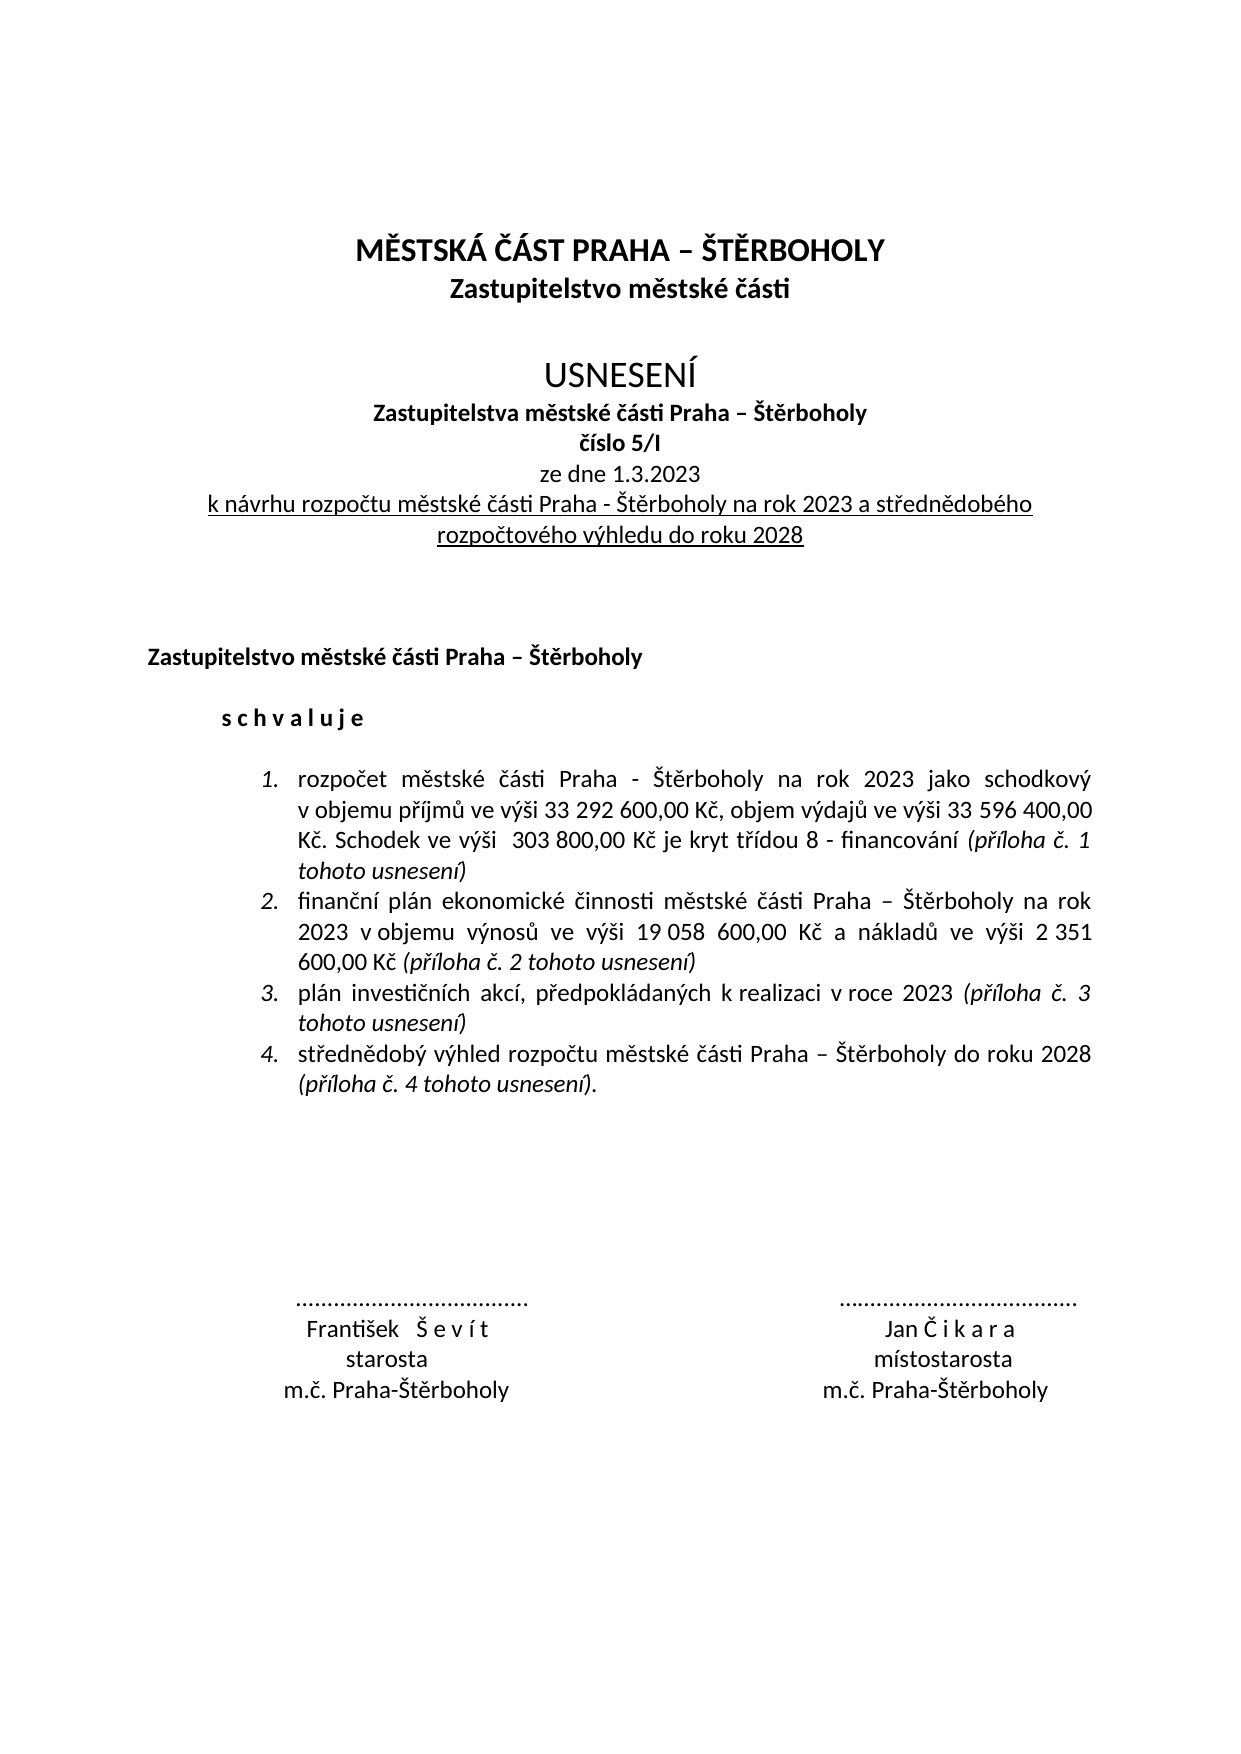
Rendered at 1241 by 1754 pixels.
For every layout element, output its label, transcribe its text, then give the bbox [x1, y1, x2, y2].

title Usnesení [148, 351, 1093, 397]
list plán investičních akcí, předpokládaných k realizaci v roce 2023 (příloha č. 3 tohoto usnesení) [260, 977, 1093, 1038]
text ..................................... …................................... [221, 1282, 1093, 1313]
text číslo 5/I [148, 428, 1093, 458]
text starosta místostarosta [148, 1343, 1093, 1374]
list střednědobý výhled rozpočtu městské části Praha – Štěrboholy do roku 2028 (příloha č. 4 tohoto usnesení). [260, 1038, 1093, 1099]
text ze dne 1.3.2023 [148, 458, 1093, 489]
text k návrhu rozpočtu městské části Praha - Štěrboholy na rok 2023 a střednědobého rozpočtového výhledu do roku 2028 [148, 489, 1093, 550]
list finanční plán ekonomické činnosti městské části Praha – Štěrboholy na rok 2023 v objemu výnosů ve výši 19 058 600,00 Kč a nákladů ve výši 2 351 600,00 Kč (příloha č. 2 tohoto usnesení) [260, 885, 1093, 977]
text František Š e v í t Jan Č i k a r a [148, 1313, 1093, 1343]
subtitle Zastupitelstvo městské části Praha – Štěrboholy [148, 641, 1093, 672]
list rozpočet městské části Praha - Štěrboholy na rok 2023 jako schodkový v objemu příjmů ve výši 33 292 600,00 Kč, objem výdajů ve výši 33 596 400,00 Kč. Schodek ve výši 303 800,00 Kč je kryt třídou 8 - financování (příloha č. 1 tohoto usnesení) [260, 763, 1093, 885]
text s c h v a l u j e [185, 702, 1093, 733]
title Zastupitelstvo městské části [148, 270, 1093, 305]
text m.č. Praha-Štěrboholy m.č. Praha-Štěrboholy [148, 1374, 1093, 1404]
title Městská část Praha – Štěrboholy [148, 229, 1093, 270]
subtitle Zastupitelstva městské části Praha – Štěrboholy [148, 397, 1093, 428]
